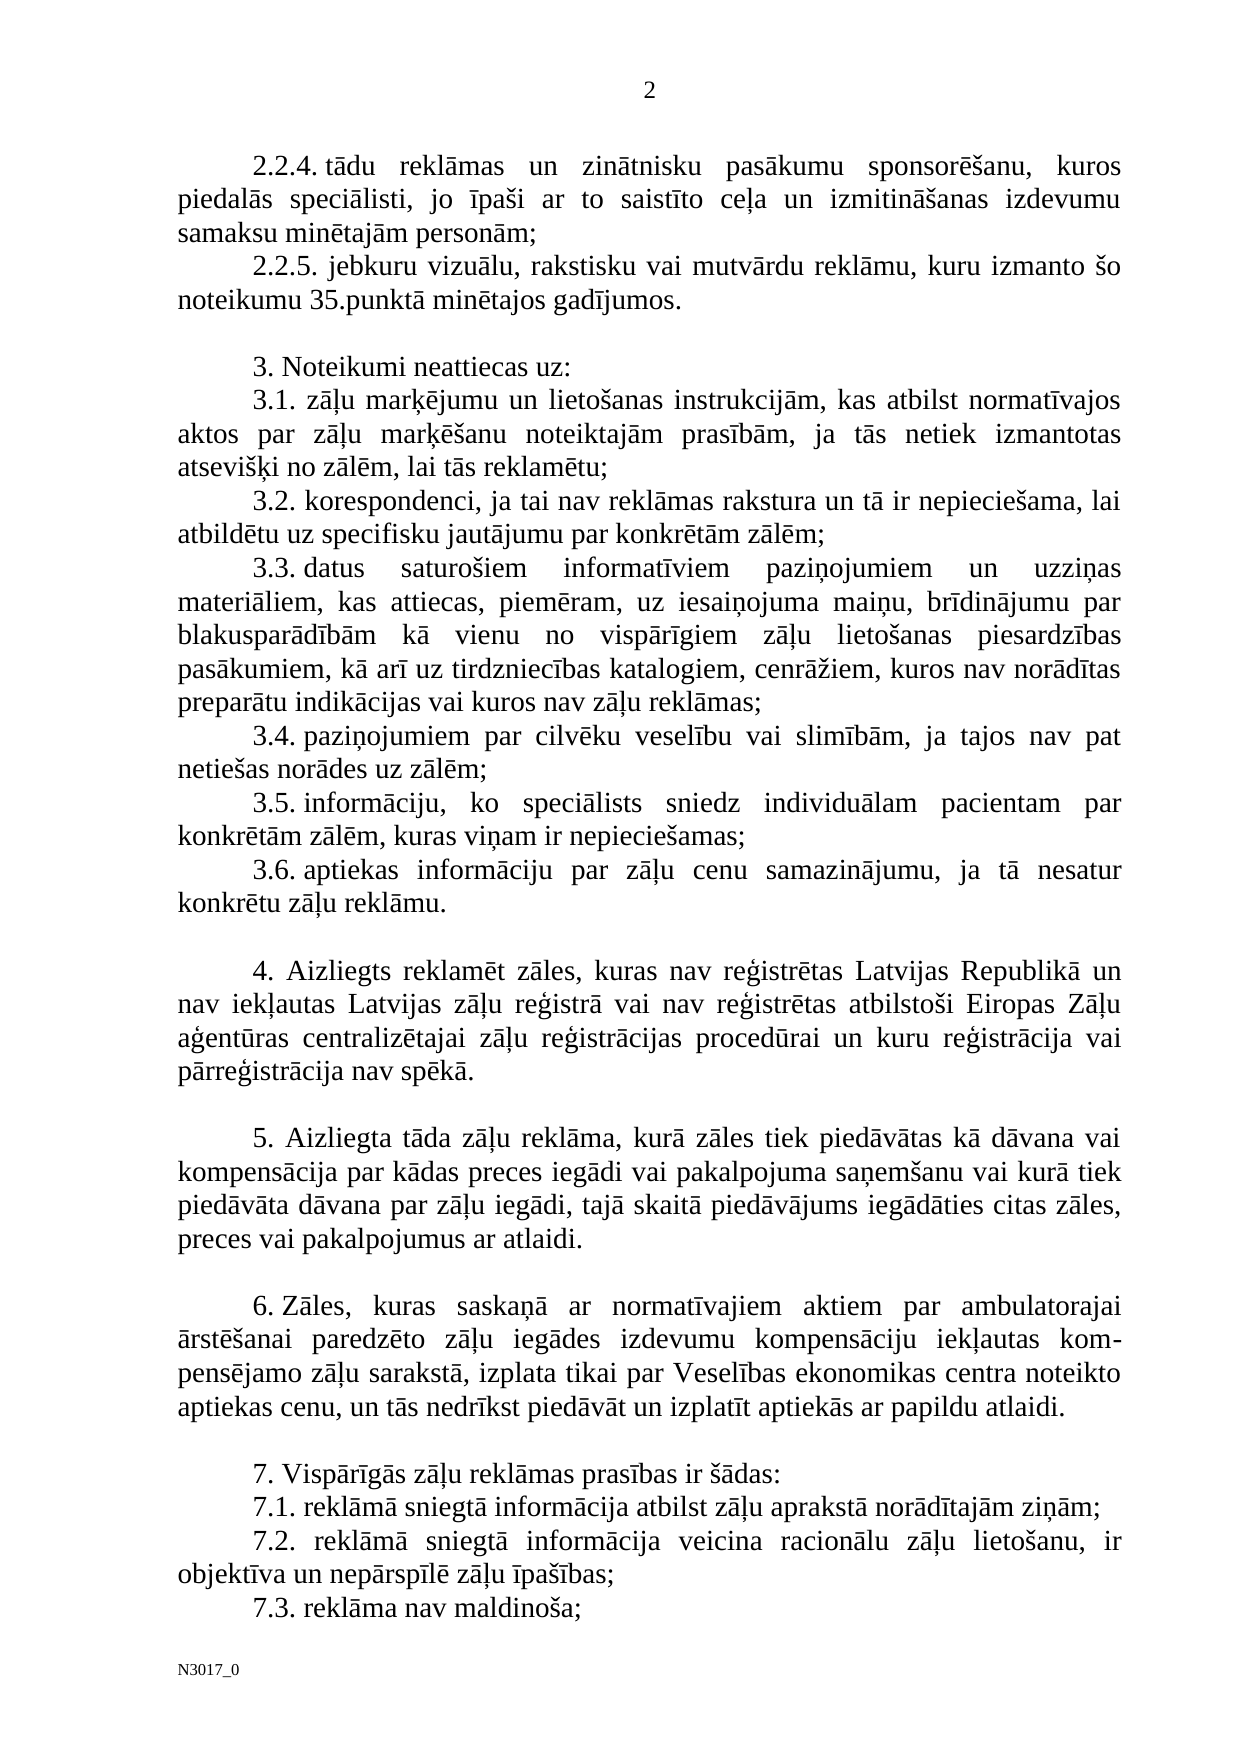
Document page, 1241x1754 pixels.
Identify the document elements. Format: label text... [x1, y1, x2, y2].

text 3.5. informāciju, ko speciālists sniedz individuālam pacientam par konkrētām zālēm, kuras viņam ir nepieciešamas; [177, 785, 1122, 852]
text 7.3. reklāma nav maldinoša; [177, 1590, 1122, 1623]
text 5. Aizliegta tāda zāļu reklāma, kurā zāles tiek piedāvātas kā dāvana vai kompensācija par kādas preces iegādi vai pakalpojuma saņemšanu vai kurā tiek piedāvāta dāvana par zāļu iegādi, tajā skaitā piedāvājums iegādāties citas zāles, preces vai pakalpojumus ar atlaidi. [177, 1120, 1122, 1254]
text 7. Vispārīgās zāļu reklāmas prasības ir šādas: [177, 1456, 1122, 1489]
text 6. Zāles, kuras saskaņā ar normatīvajiem aktiem par ambulatorajai ārstēšanai paredzēto zāļu iegādes izdevumu kompensāciju iekļautas kompensējamo zāļu sarakstā, izplata tikai par Veselības ekonomikas centra noteikto aptiekas cenu, un tās nedrīkst piedāvāt un izplatīt aptiekās ar papildu atlaidi. [177, 1288, 1122, 1422]
text 2.2.4. tādu reklāmas un zinātnisku pasākumu sponsorēšanu, kuros piedalās speciālisti, jo īpaši ar to saistīto ceļa un izmitināšanas izdevumu samaksu minētajām personām; [177, 148, 1122, 248]
text 3.4. paziņojumiem par cilvēku veselību vai slimībām, ja tajos nav pat netiešas norādes uz zālēm; [177, 718, 1122, 785]
text 2.2.5. jebkuru vizuālu, rakstisku vai mutvārdu reklāmu, kuru izmanto šo noteikumu 35.punktā minētajos gadījumos. [177, 248, 1122, 315]
text 3. Noteikumi neattiecas uz: [177, 349, 1122, 382]
text 7.1. reklāmā sniegtā informācija atbilst zāļu aprakstā norādītajām ziņām; [177, 1489, 1122, 1523]
text 3.3. datus saturošiem informatīviem paziņojumiem un uzziņas materiāliem, kas attiecas, piemēram, uz iesaiņojuma maiņu, brīdinājumu par blakusparādībām kā vienu no vispārīgiem zāļu lietošanas piesardzības pasākumiem, kā arī uz tirdzniecības katalogiem, cenrāžiem, kuros nav norādītas preparātu indikācijas vai kuros nav zāļu reklāmas; [177, 550, 1122, 718]
text 7.2. reklāmā sniegtā informācija veicina racionālu zāļu lietošanu, ir objektīva un nepārspīlē zāļu īpašības; [177, 1523, 1122, 1590]
text 3.1. zāļu marķējumu un lietošanas instrukcijām, kas atbilst normatīvajos aktos par zāļu marķēšanu noteiktajām prasībām, ja tās netiek izmantotas atsevišķi no zālēm, lai tās reklamētu; [177, 382, 1122, 483]
text 4. Aizliegts reklamēt zāles, kuras nav reģistrētas Latvijas Republikā un nav iekļautas Latvijas zāļu reģistrā vai nav reģistrētas atbilstoši Eiropas Zāļu aģentūras centralizētajai zāļu reģistrācijas procedūrai un kuru reģistrācija vai pārreģistrācija nav spēkā. [177, 953, 1122, 1087]
text 3.2. korespondenci, ja tai nav reklāmas rakstura un tā ir nepieciešama, lai atbildētu uz specifisku jautājumu par konkrētām zālēm; [177, 483, 1122, 550]
text 3.6. aptiekas informāciju par zāļu cenu samazinājumu, ja tā nesatur konkrētu zāļu reklāmu. [177, 852, 1122, 919]
